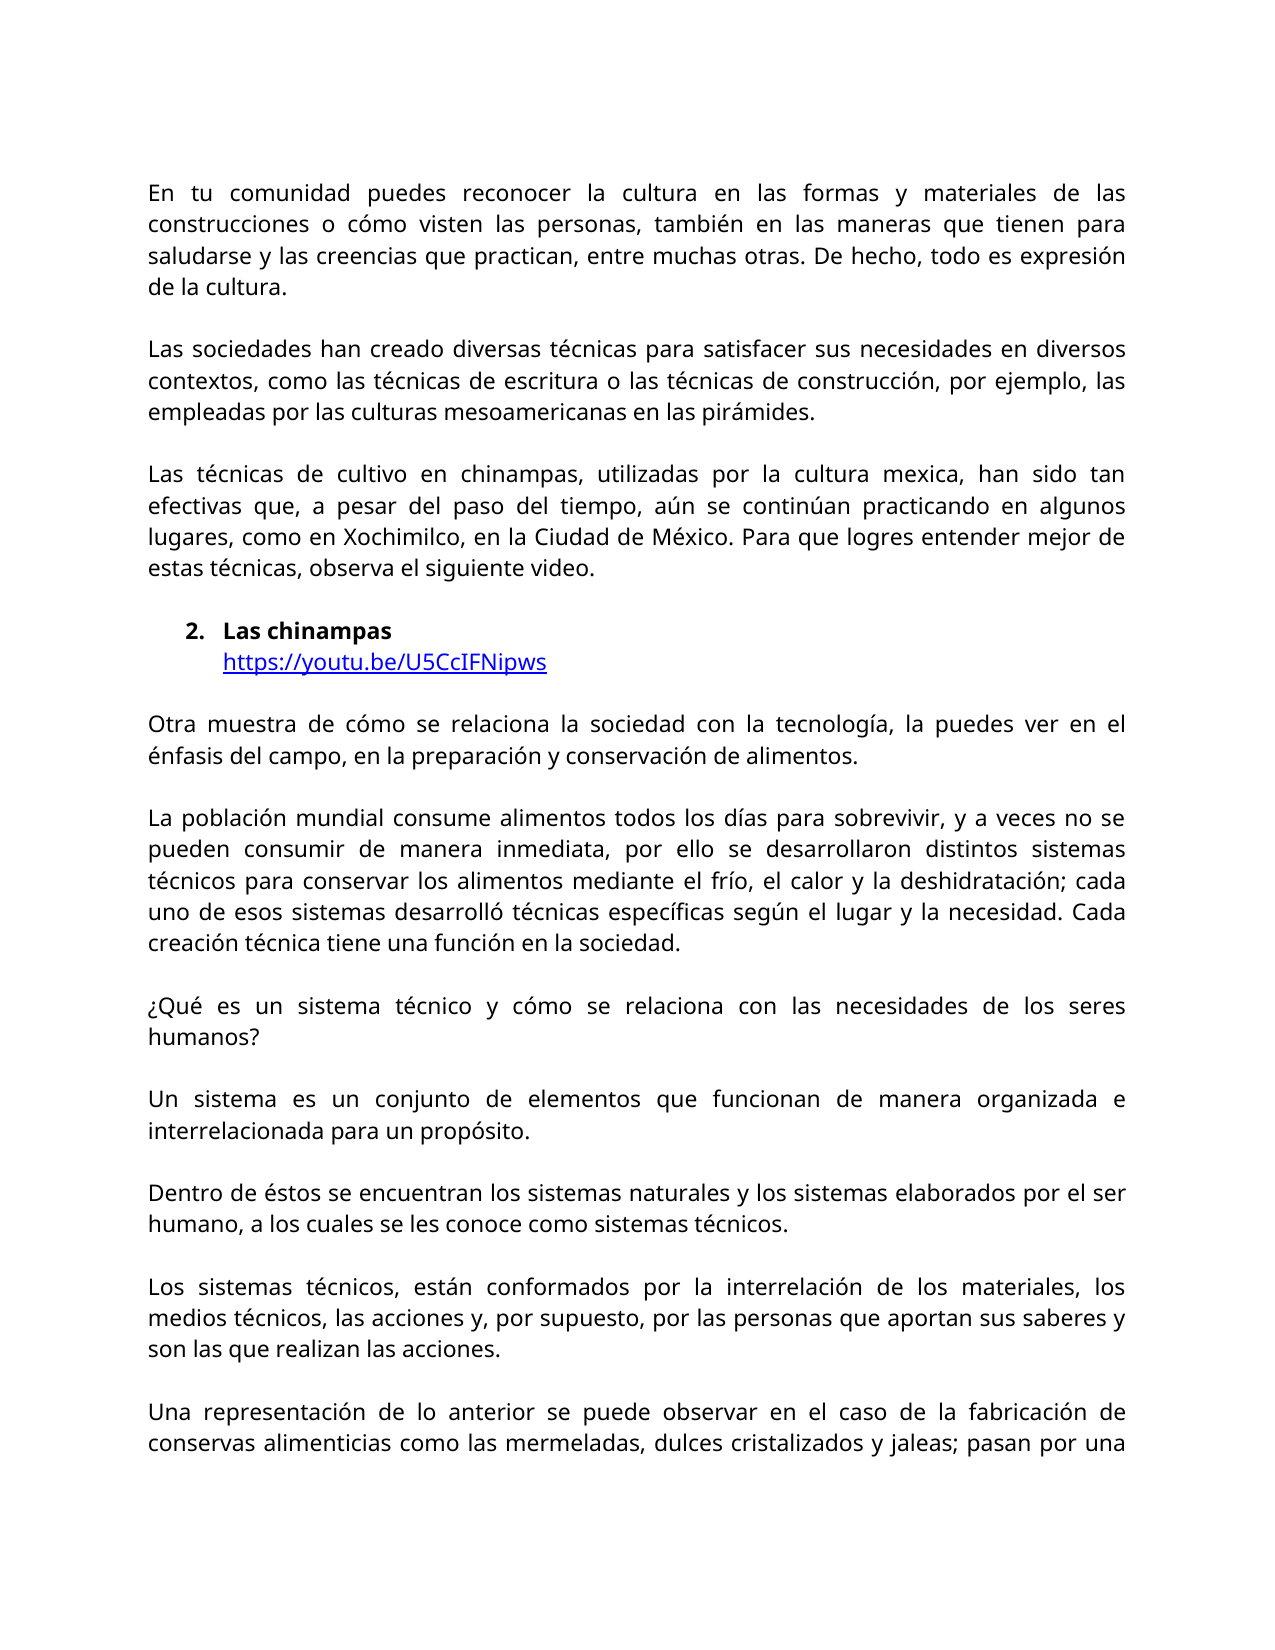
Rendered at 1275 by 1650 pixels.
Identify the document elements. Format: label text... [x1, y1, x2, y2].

text La población mundial consume alimentos todos los días para sobrevivir, y a veces no se pueden consumir de manera inmediata, por ello se desarrollaron distintos sistemas técnicos para conservar los alimentos mediante el frío, el calor y la deshidratación; cada uno de esos sistemas desarrolló técnicas específicas según el lugar y la necesidad. Cada creación técnica tiene una función en la sociedad. [148, 802, 1127, 958]
list https://youtu.be/U5CcIFNipws [223, 646, 1127, 677]
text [148, 1396, 1127, 1458]
text Las técnicas de cultivo en chinampas, utilizadas por la cultura mexica, han sido tan efectivas que, a pesar del paso del tiempo, aún se continúan practicando en algunos lugares, como en Xochimilco, en la Ciudad de México. Para que logres entender mejor de estas técnicas, observa el siguiente video. [148, 458, 1127, 583]
text Los sistemas técnicos, están conformados por la interrelación de los materiales, los medios técnicos, las acciones y, por supuesto, por las personas que aportan sus saberes y son las que realizan las acciones. [148, 1271, 1127, 1365]
text Otra muestra de cómo se relaciona la sociedad con la tecnología, la puedes ver en el énfasis del campo, en la preparación y conservación de alimentos. [148, 708, 1127, 771]
text Las sociedades han creado diversas técnicas para satisfacer sus necesidades en diversos contextos, como las técnicas de escritura o las técnicas de construcción, por ejemplo, las empleadas por las culturas mesoamericanas en las pirámides. [148, 333, 1127, 427]
text Dentro de éstos se encuentran los sistemas naturales y los sistemas elaborados por el ser humano, a los cuales se les conoce como sistemas técnicos. [148, 1177, 1127, 1240]
text Un sistema es un conjunto de elementos que funcionan de manera organizada e interrelacionada para un propósito. [148, 1083, 1127, 1146]
text ¿Qué es un sistema técnico y cómo se relaciona con las necesidades de los seres humanos? [148, 990, 1127, 1052]
text En tu comunidad puedes reconocer la cultura en las formas y materiales de las construcciones o cómo visten las personas, también en las maneras que tienen para saludarse y las creencias que practican, entre muchas otras. De hecho, todo es expresión de la cultura. [148, 177, 1127, 302]
list Las chinampas [185, 615, 1127, 646]
